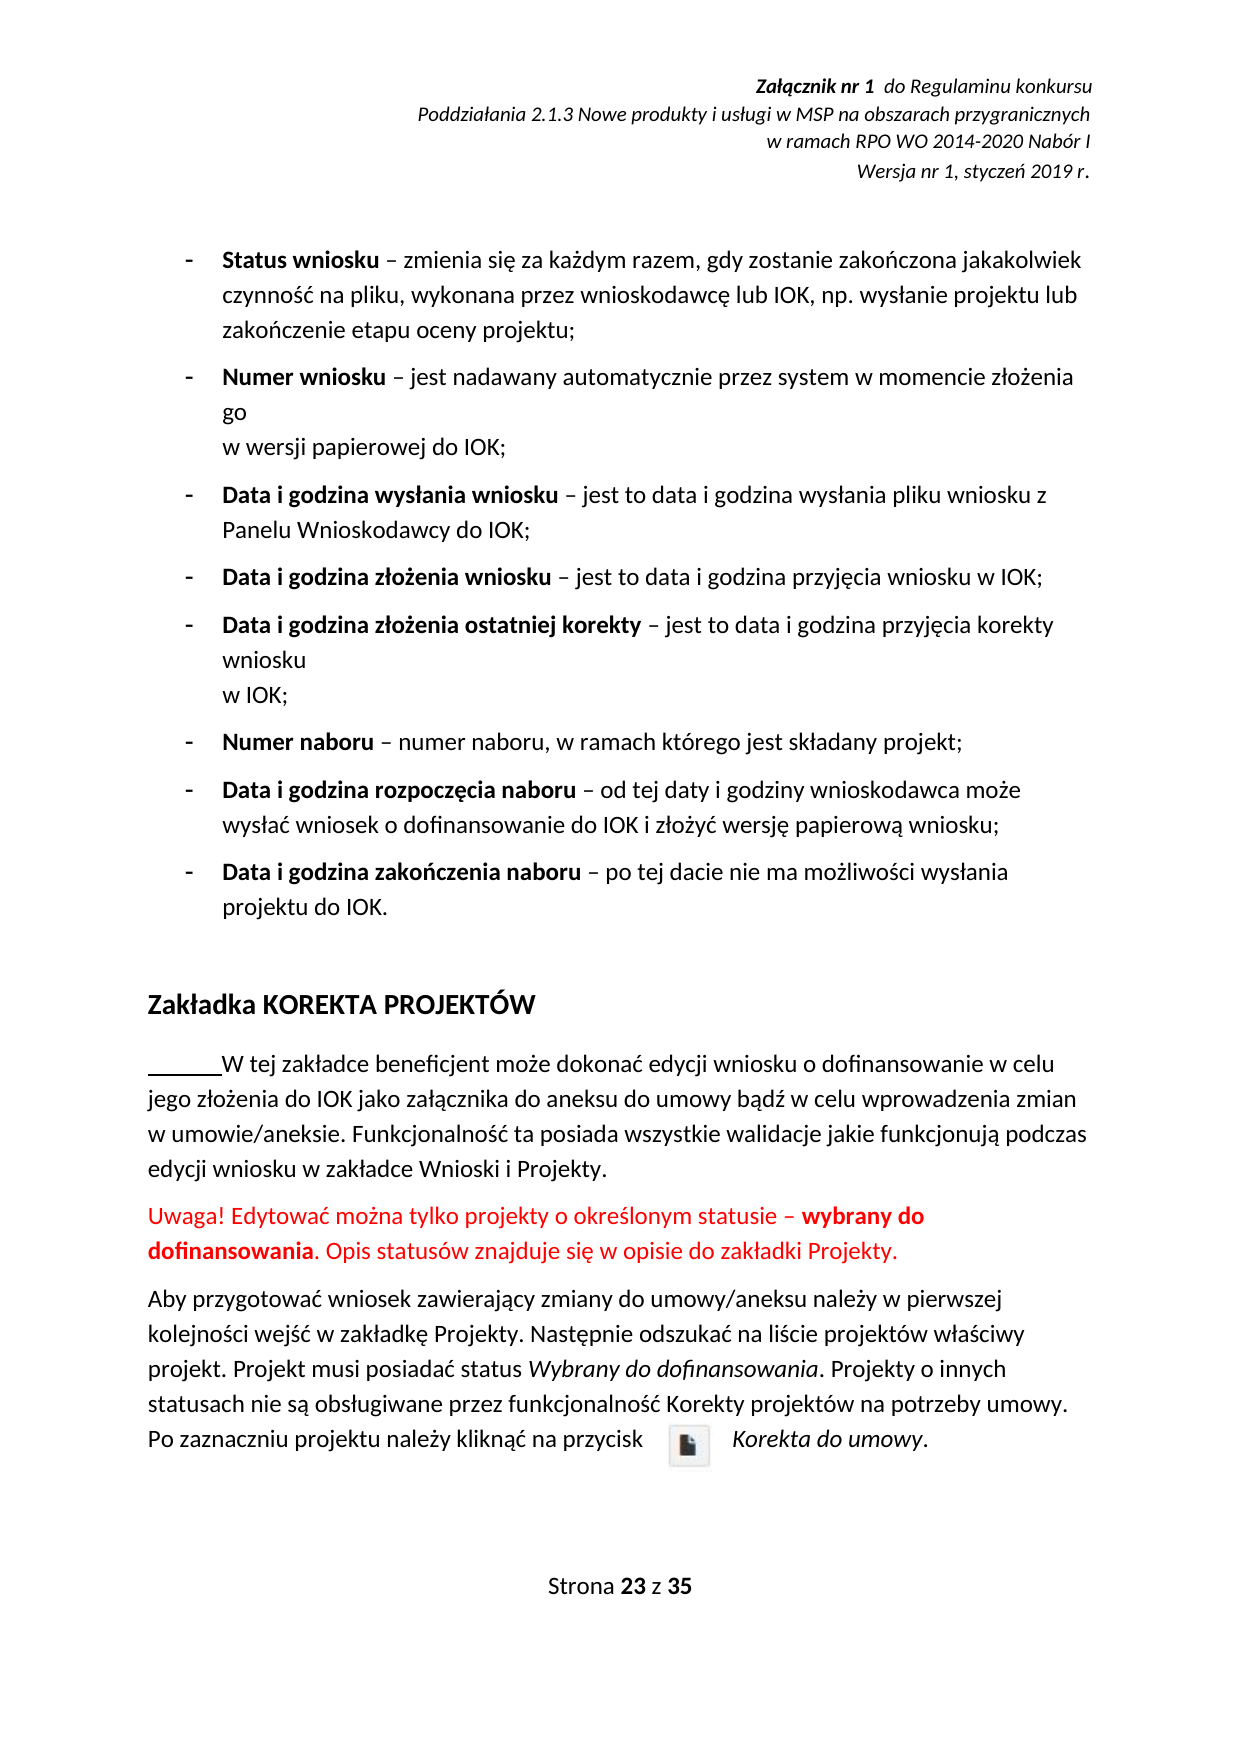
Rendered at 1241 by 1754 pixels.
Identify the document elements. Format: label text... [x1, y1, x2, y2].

subtitle Zakładka KOREKTA PROJEKTÓW [148, 986, 1093, 1022]
list Data i godzina zakończenia naboru – po tej dacie nie ma możliwości wysłania projektu do IOK. [185, 856, 1093, 922]
picture [666, 1422, 712, 1469]
list Data i godzina złożenia ostatniej korekty – jest to data i godzina przyjęcia korekty wniosku w IOK; [185, 609, 1093, 709]
list Data i godzina wysłania wniosku – jest to data i godzina wysłania pliku wniosku z Panelu Wnioskodawcy do IOK; [185, 479, 1093, 544]
text Uwaga! Edytować można tylko projekty o określonym statusie – wybrany do dofinansowania. Opis statusów znajduje się w opisie do zakładki Projekty. [148, 1201, 1093, 1266]
list Data i godzina rozpoczęcia naboru – od tej daty i godziny wnioskodawca może wysłać wniosek o dofinansowanie do IOK i złożyć wersję papierową wniosku; [185, 774, 1093, 839]
text Aby przygotować wniosek zawierający zmiany do umowy/aneksu należy w pierwszej kolejności wejść w zakładkę Projekty. Następnie odszukać na liście projektów właściwy projekt. Projekt musi posiadać status Wybrany do dofinansowania. Projekty o innych statusach nie są obsługiwane przez funkcjonalność Korekty projektów na potrzeby umowy. Po zaznaczniu projektu należy kliknąć na przycisk Korekta do umowy. [148, 1283, 1093, 1453]
list Numer naboru – numer naboru, w ramach którego jest składany projekt; [185, 726, 1093, 757]
list Numer wniosku – jest nadawany automatycznie przez system w momencie złożenia go w wersji papierowej do IOK; [185, 361, 1093, 462]
list Data i godzina złożenia wniosku – jest to data i godzina przyjęcia wniosku w IOK; [185, 561, 1093, 592]
text W tej zakładce beneficjent może dokonać edycji wniosku o dofinansowanie w celu jego złożenia do IOK jako załącznika do aneksu do umowy bądź w celu wprowadzenia zmian w umowie/aneksie. Funkcjonalność ta posiada wszystkie walidacje jakie funkcjonują podczas edycji wniosku w zakładce Wnioski i Projekty. [148, 1048, 1093, 1183]
list Status wniosku – zmienia się za każdym razem, gdy zostanie zakończona jakakolwiek czynność na pliku, wykonana przez wnioskodawcę lub IOK, np. wysłanie projektu lub zakończenie etapu oceny projektu; [185, 244, 1093, 344]
